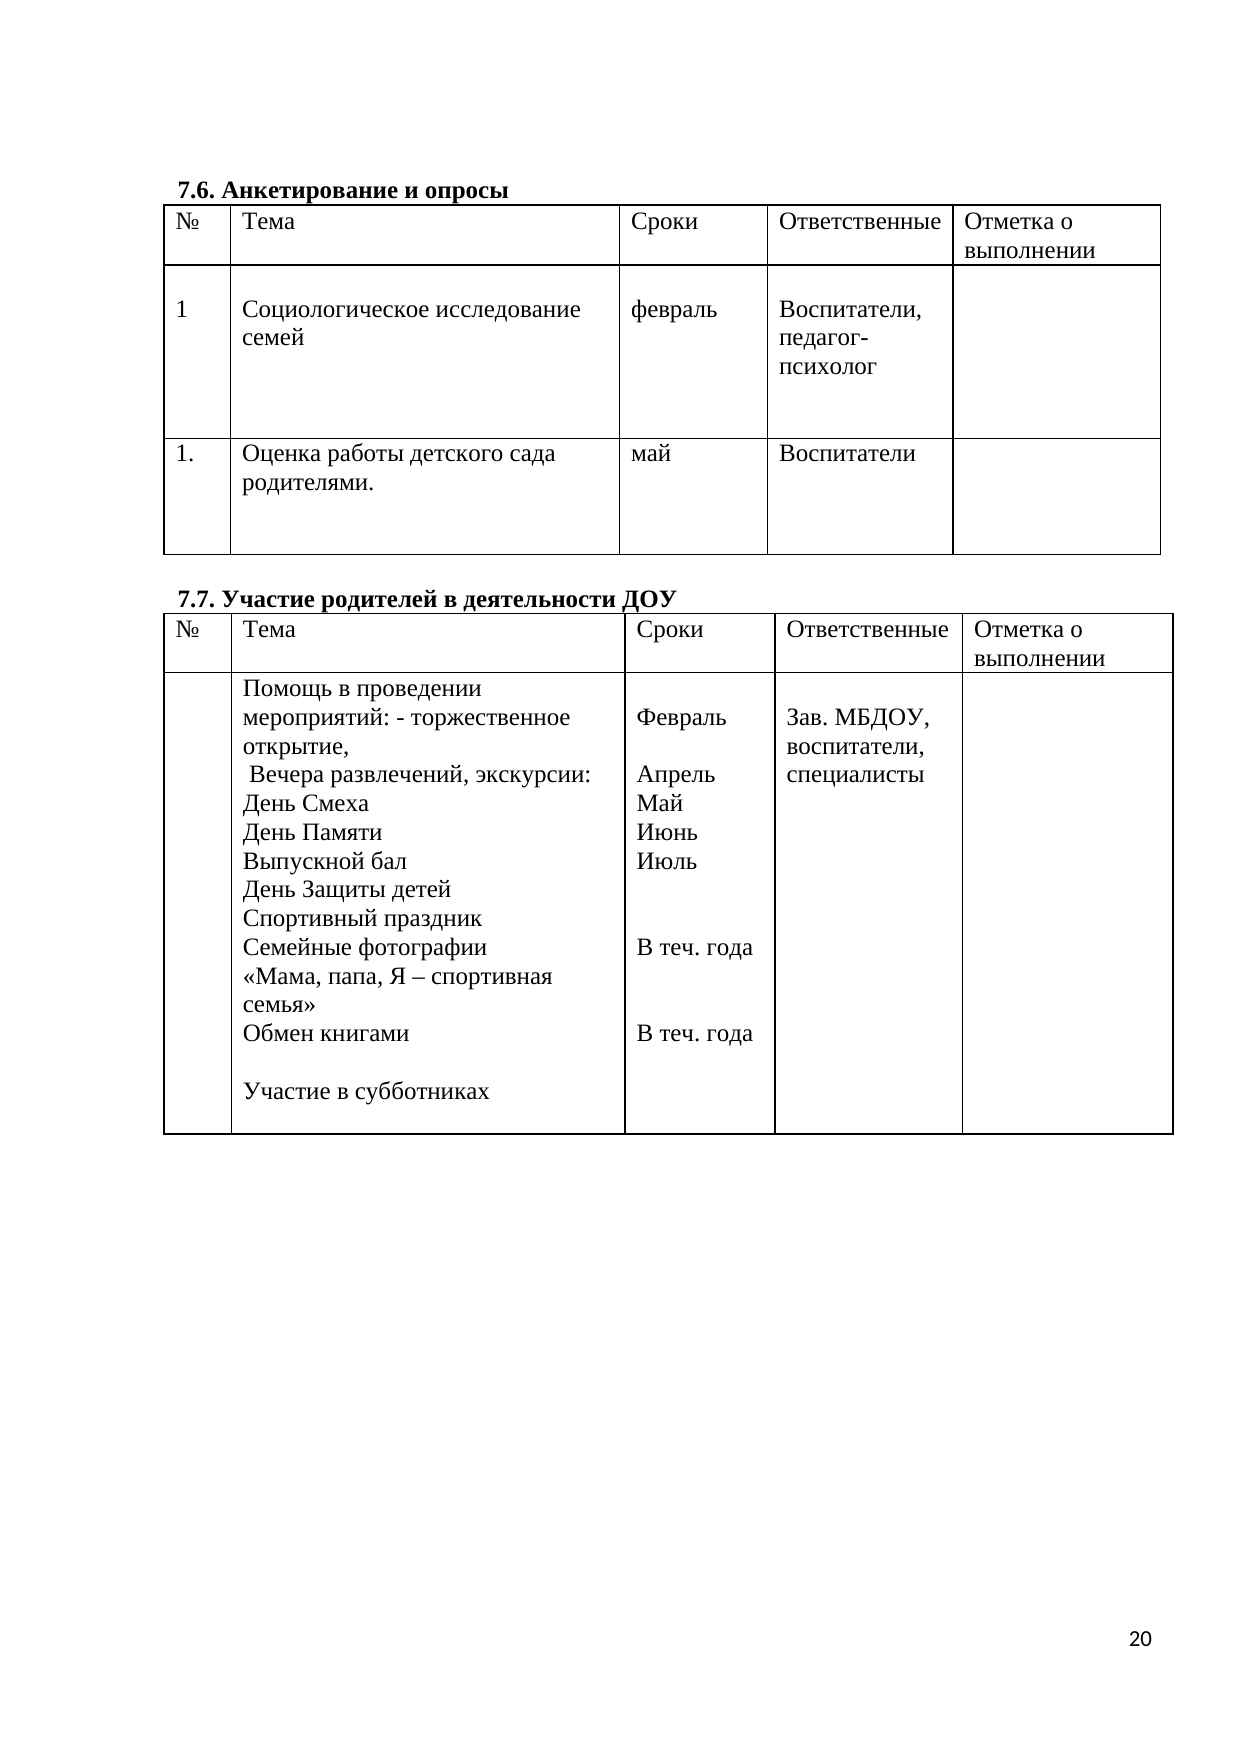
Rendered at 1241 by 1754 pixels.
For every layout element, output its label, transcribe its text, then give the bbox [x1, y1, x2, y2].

table_cell май [620, 439, 767, 553]
table_header Ответственные [768, 206, 952, 263]
table_header Тема [232, 614, 624, 672]
table_cell [954, 266, 1160, 437]
table_cell Оценка работы детского сада родителями. [231, 439, 619, 553]
table_cell 1 [165, 266, 230, 437]
table_cell 1. [165, 439, 230, 553]
table_cell февраль [620, 266, 767, 437]
table_header Тема [231, 206, 619, 263]
table_cell Помощь в проведении мероприятий: - торжественное открытие, Вечера развлечений, экскурсии: День Смеха День Памяти Выпускной бал День Защиты детей Спортивный праздник Семейные фотографии «Мама, папа, Я – спортивная семья» Обмен книгами Участие в субботниках [232, 673, 624, 1133]
table_cell [954, 439, 1160, 553]
table_cell [165, 673, 231, 1133]
table_cell Зав. МБДОУ, воспитатели, специалисты [776, 673, 962, 1133]
table_header Отметка о выполнении [954, 206, 1160, 263]
table_cell Социологическое исследование семей [231, 266, 619, 437]
table_header Отметка о выполнении [963, 614, 1172, 672]
table_header Сроки [620, 206, 767, 263]
table_cell [963, 673, 1172, 1133]
table_header № [165, 614, 231, 672]
table_header Сроки [626, 614, 774, 672]
table_header Ответственные [776, 614, 962, 672]
table_cell Воспитатели [768, 439, 952, 553]
table_header № [165, 206, 230, 263]
table_cell Воспитатели, педагог-психолог [768, 266, 952, 437]
text 7.7. Участие родителей в деятельности ДОУ [177, 584, 1152, 613]
table_cell Февраль Апрель Май Июнь Июль В теч. года В теч. года [626, 673, 774, 1133]
text 7.6. Анкетирование и опросы [177, 176, 1152, 204]
